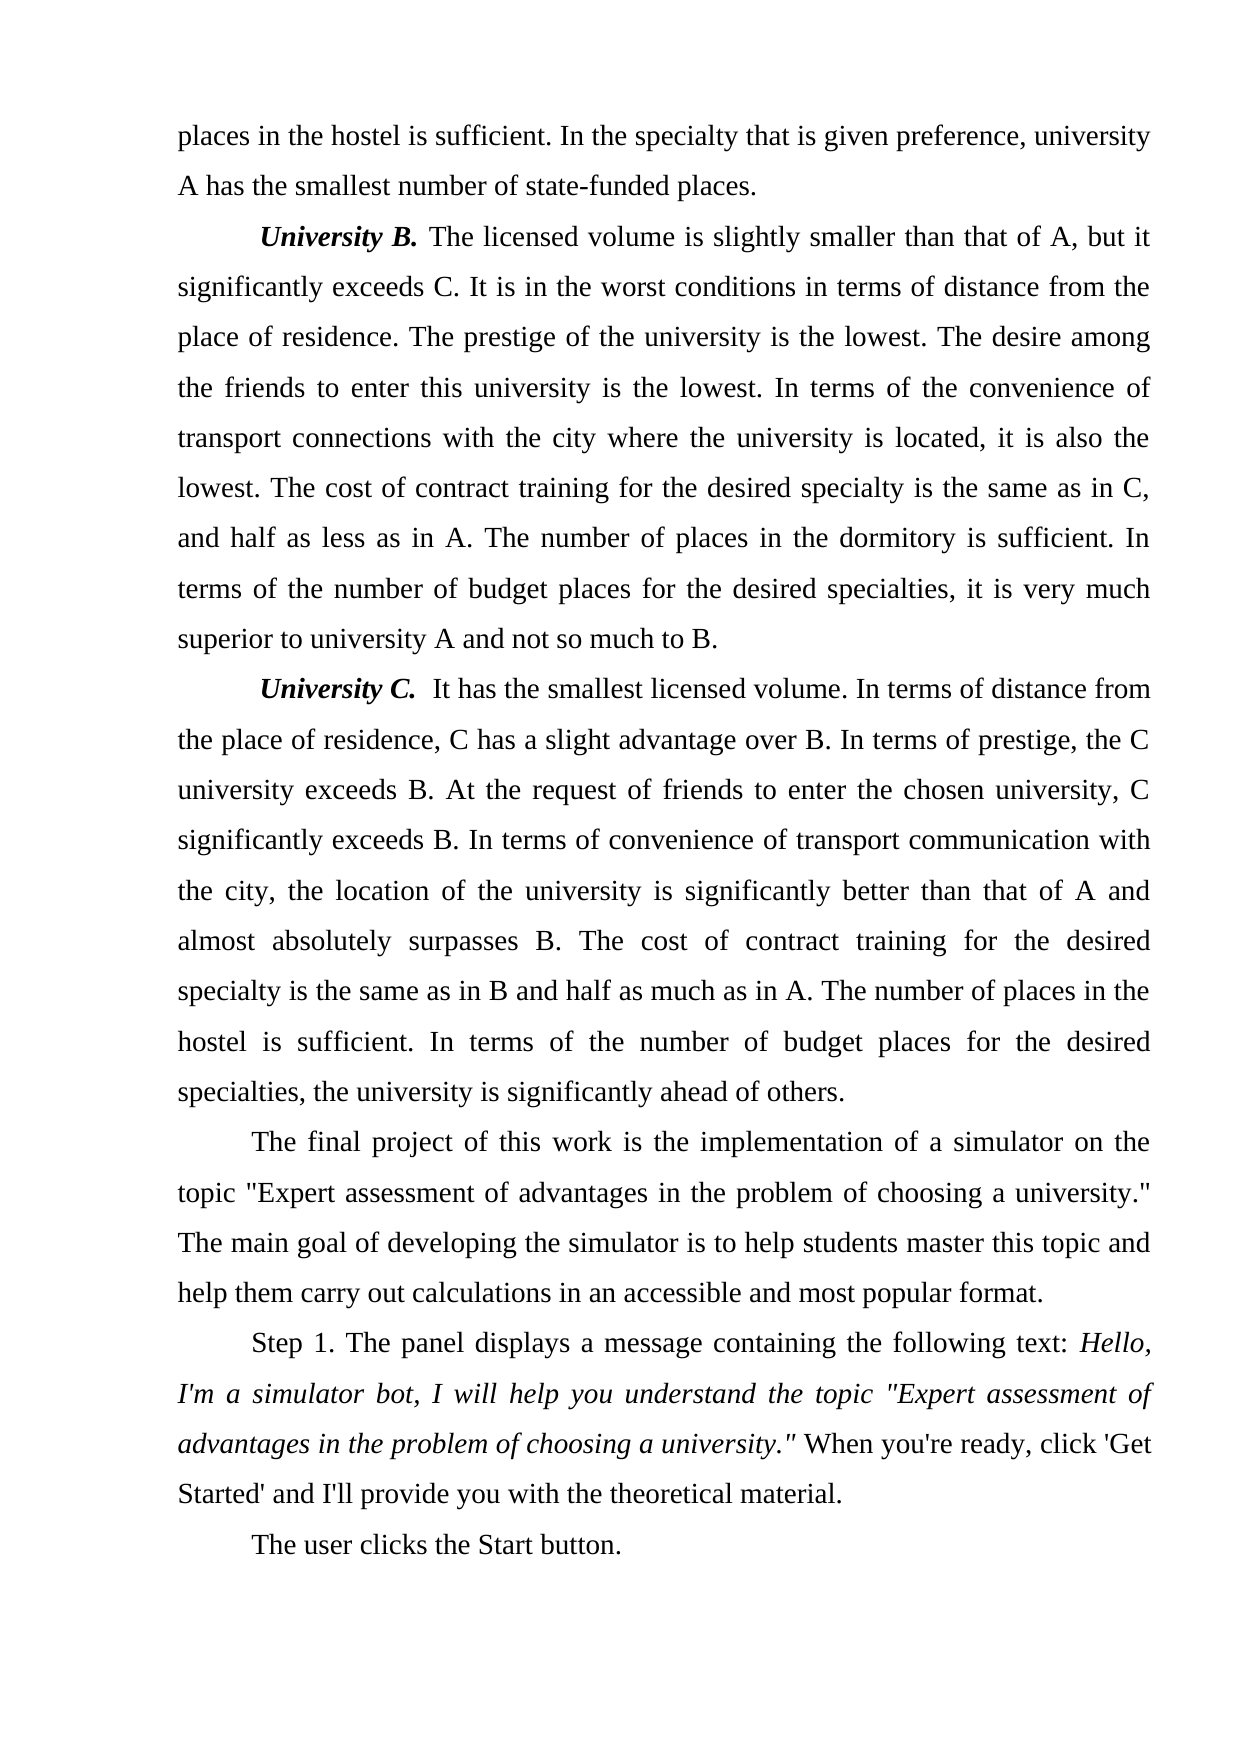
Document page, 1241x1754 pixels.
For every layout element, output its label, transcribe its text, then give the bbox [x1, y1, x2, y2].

text University B. The licensed volume is slightly smaller than that of A, but it significantly exceeds C. It is in the worst conditions in terms of distance from the place of residence. The prestige of the university is the lowest. The desire among the friends to enter this university is the lowest. In terms of the convenience of transport connections with the city where the university is located, it is also the lowest. The cost of contract training for the desired specialty is the same as in C, and half as less as in A. The number of places in the dormitory is sufficient. In terms of the number of budget places for the desired specialties, it is very much superior to university A and not so much to B. [177, 219, 1152, 655]
text Step 1. The panel displays a message containing the following text: Hello, I'm a simulator bot, I will help you understand the topic "Expert assessment of advantages in the problem of choosing a university." When you're ready, click 'Get Started' and I'll provide you with the theoretical material. [177, 1326, 1152, 1510]
text The final project of this work is the implementation of a simulator on the topic "Expert assessment of advantages in the problem of choosing a university." The main goal of developing the simulator is to help students master this topic and help them carry out calculations in an accessible and most popular format. [177, 1124, 1152, 1309]
text The user clicks the Start button. [177, 1527, 1152, 1560]
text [177, 118, 1152, 202]
text University C. It has the smallest licensed volume. In terms of distance from the place of residence, C has a slight advantage over B. In terms of prestige, the C university exceeds B. At the request of friends to enter the chosen university, C significantly exceeds B. In terms of convenience of transport communication with the city, the location of the university is significantly better than that of A and almost absolutely surpasses B. The cost of contract training for the desired specialty is the same as in B and half as much as in A. The number of places in the hostel is sufficient. In terms of the number of budget places for the desired specialties, the university is significantly ahead of others. [177, 672, 1152, 1108]
